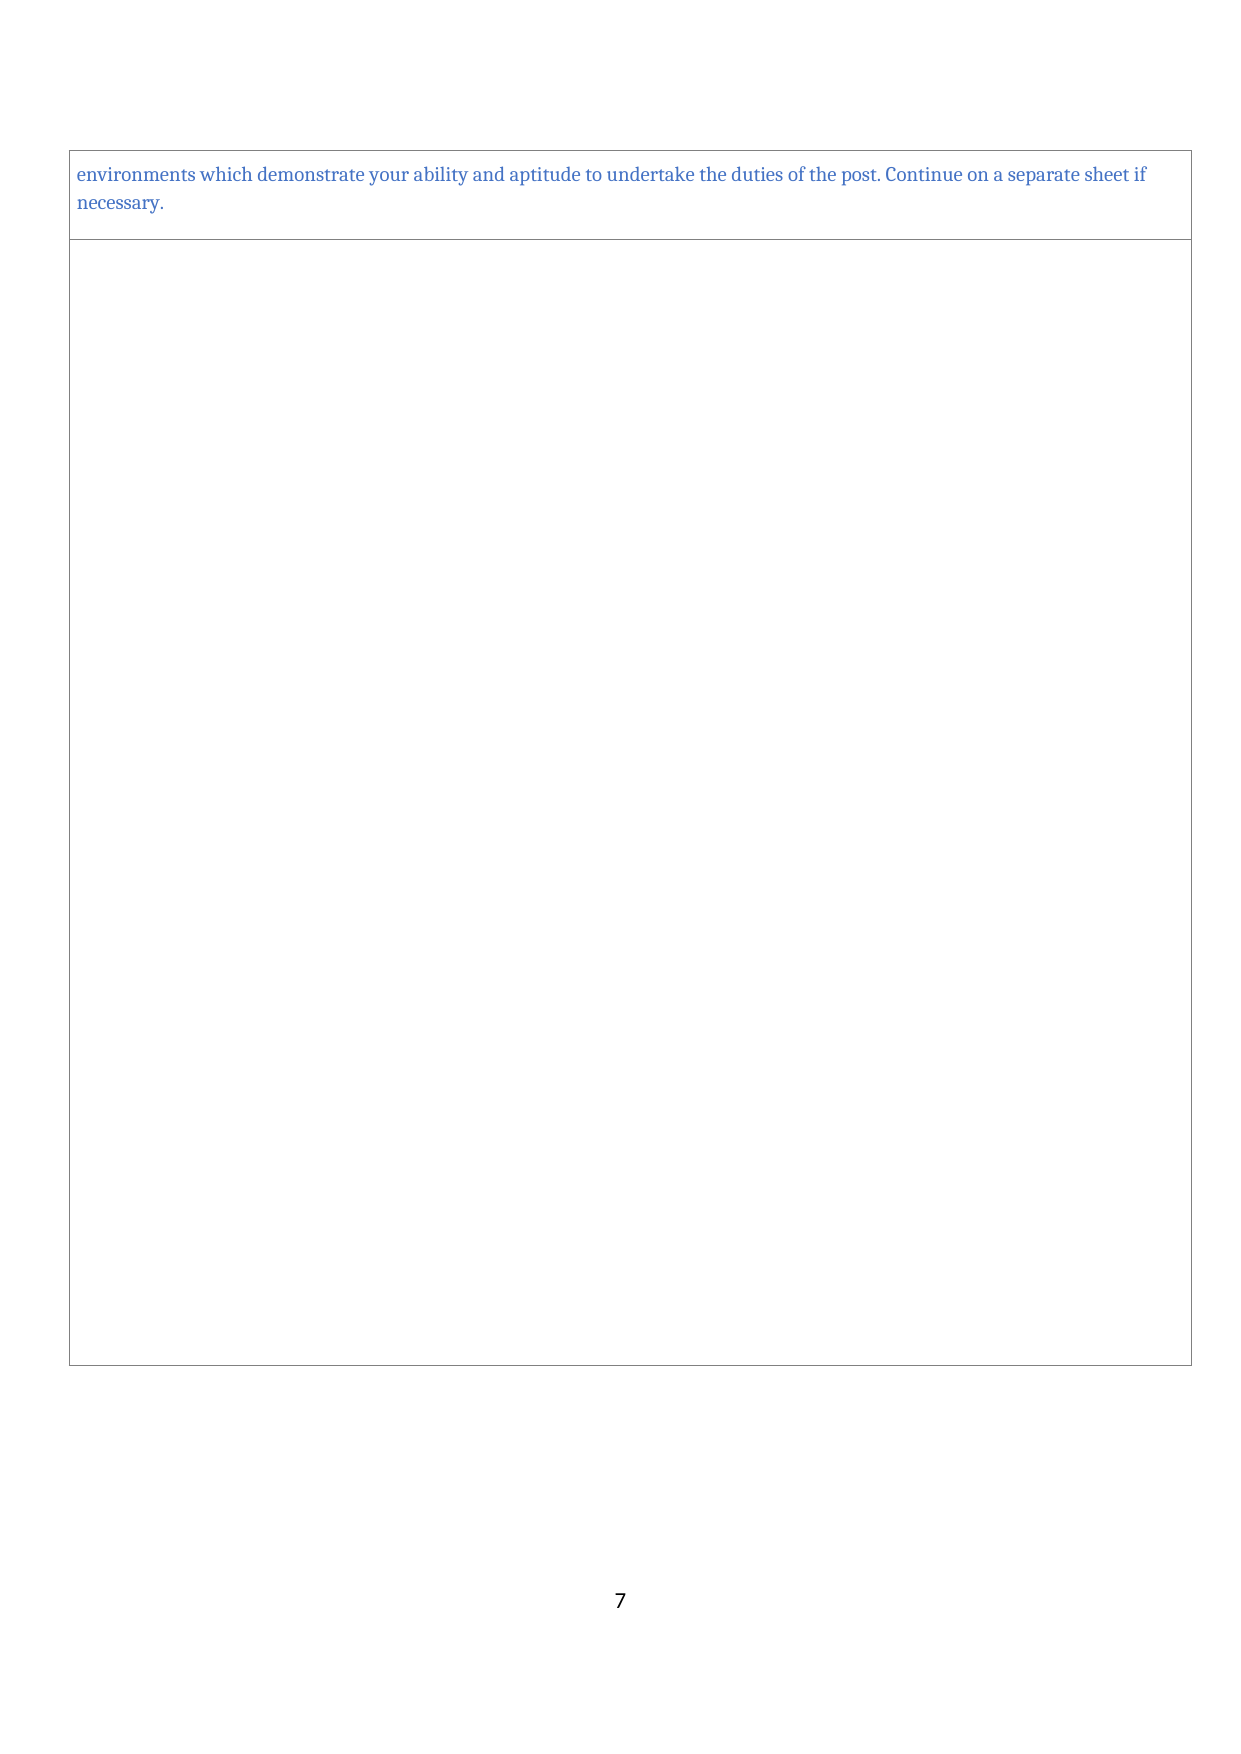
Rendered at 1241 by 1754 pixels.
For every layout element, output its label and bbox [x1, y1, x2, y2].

table_cell [70, 151, 1191, 239]
table_cell [70, 240, 1191, 1365]
